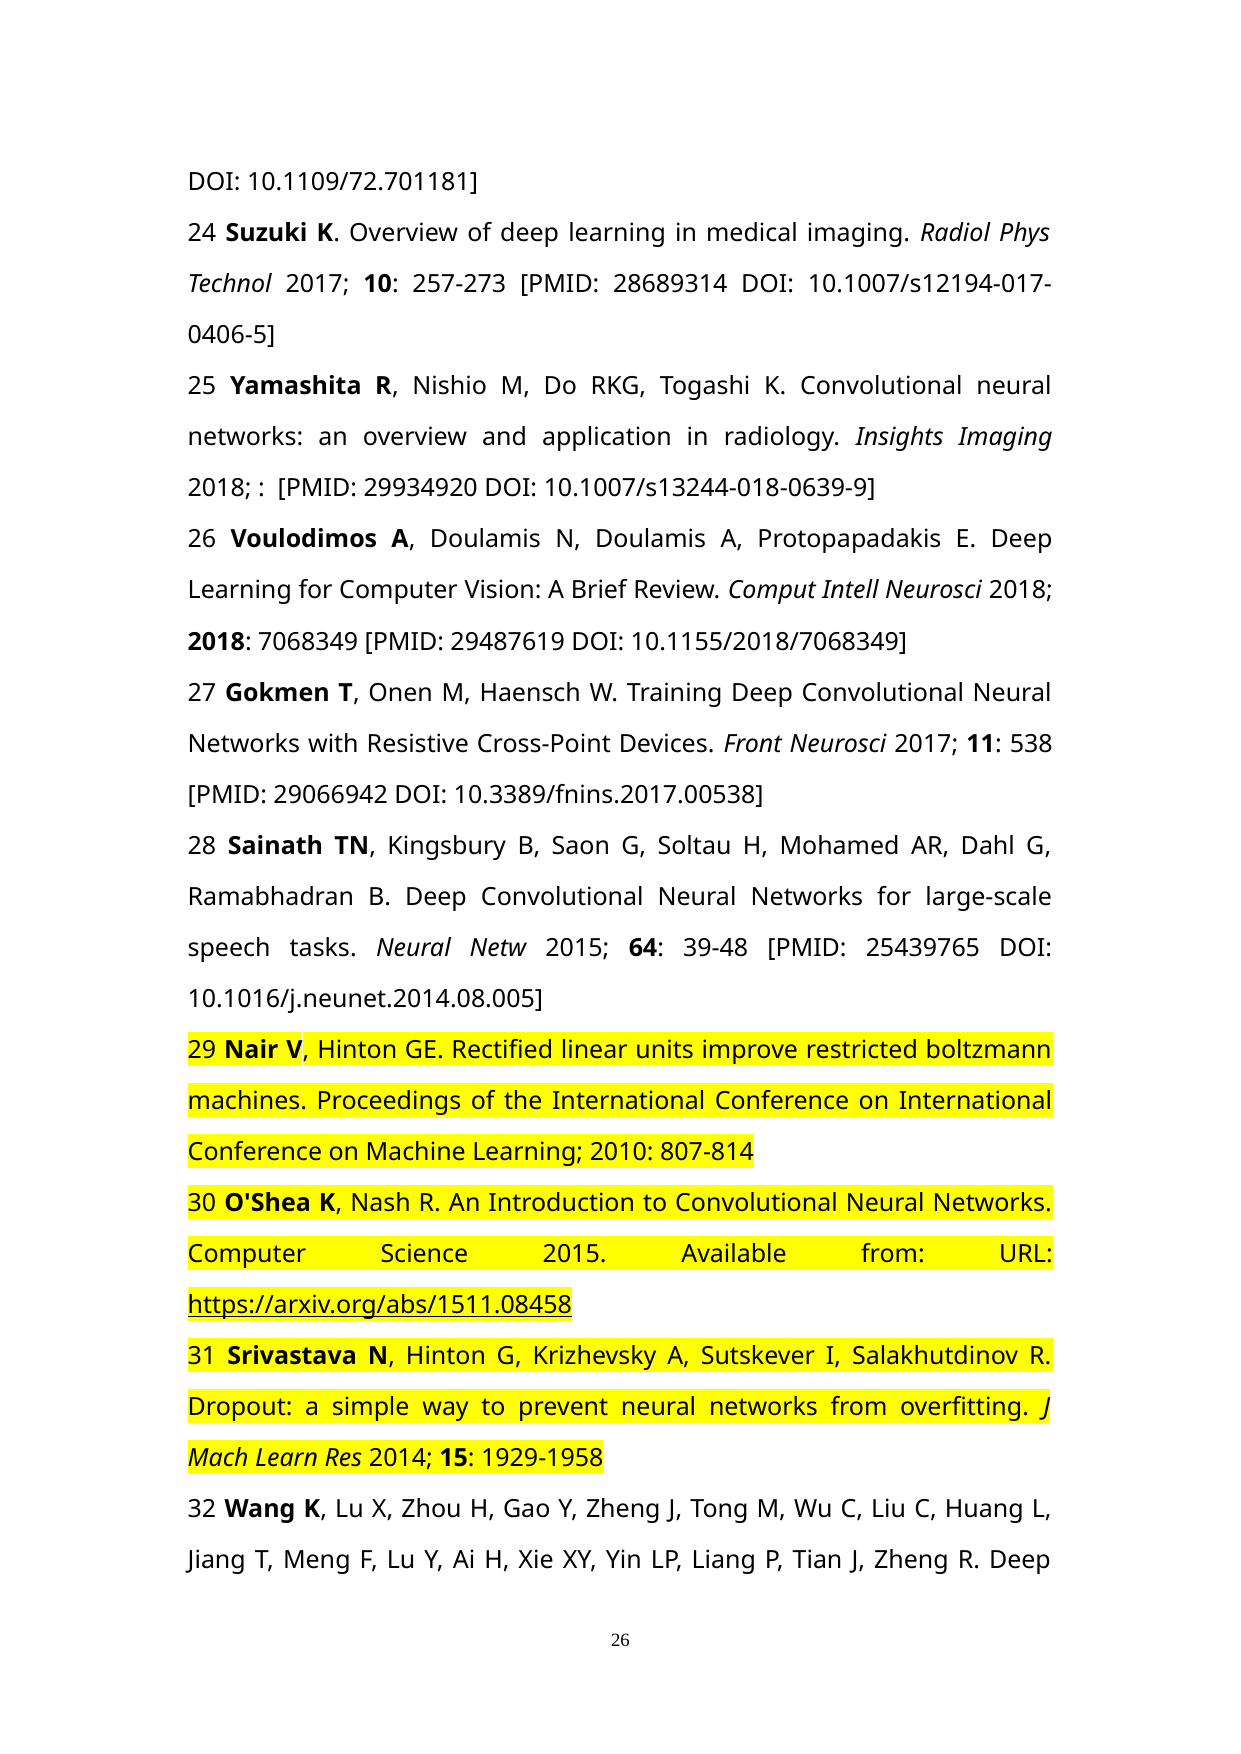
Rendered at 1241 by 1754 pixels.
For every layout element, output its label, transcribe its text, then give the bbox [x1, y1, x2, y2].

text 24 Suzuki K. Overview of deep learning in medical imaging. Radiol Phys Technol 2017; 10: 257-273 [PMID: 28689314 DOI: 10.1007/s12194-017-0406-5] [187, 215, 1053, 351]
text 29 Nair V, Hinton GE. Rectified linear units improve restricted boltzmann machines. Proceedings of the International Conference on International Conference on Machine Learning; 2010: 807-814 [187, 1032, 1053, 1168]
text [187, 164, 1053, 198]
text 27 Gokmen T, Onen M, Haensch W. Training Deep Convolutional Neural Networks with Resistive Cross-Point Devices. Front Neurosci 2017; 11: 538 [PMID: 29066942 DOI: 10.3389/fnins.2017.00538] [187, 674, 1053, 810]
text 26 Voulodimos A, Doulamis N, Doulamis A, Protopapadakis E. Deep Learning for Computer Vision: A Brief Review. Comput Intell Neurosci 2018; 2018: 7068349 [PMID: 29487619 DOI: 10.1155/2018/7068349] [187, 521, 1053, 657]
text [187, 1491, 1053, 1576]
text 25 Yamashita R, Nishio M, Do RKG, Togashi K. Convolutional neural networks: an overview and application in radiology. Insights Imaging 2018; : [PMID: 29934920 DOI: 10.1007/s13244-018-0639-9] [187, 368, 1053, 504]
text 31 Srivastava N, Hinton G, Krizhevsky A, Sutskever I, Salakhutdinov R. Dropout: a simple way to prevent neural networks from overfitting. J Mach Learn Res 2014; 15: 1929-1958 [187, 1338, 1053, 1474]
text 30 O'Shea K, Nash R. An Introduction to Convolutional Neural Networks. Computer Science 2015. available from: URL: https://arxiv.org/abs/1511.08458 [187, 1185, 1053, 1321]
text 28 Sainath TN, Kingsbury B, Saon G, Soltau H, Mohamed AR, Dahl G, Ramabhadran B. Deep Convolutional Neural Networks for large-scale speech tasks. Neural Netw 2015; 64: 39-48 [PMID: 25439765 DOI: 10.1016/j.neunet.2014.08.005] [187, 827, 1053, 1014]
